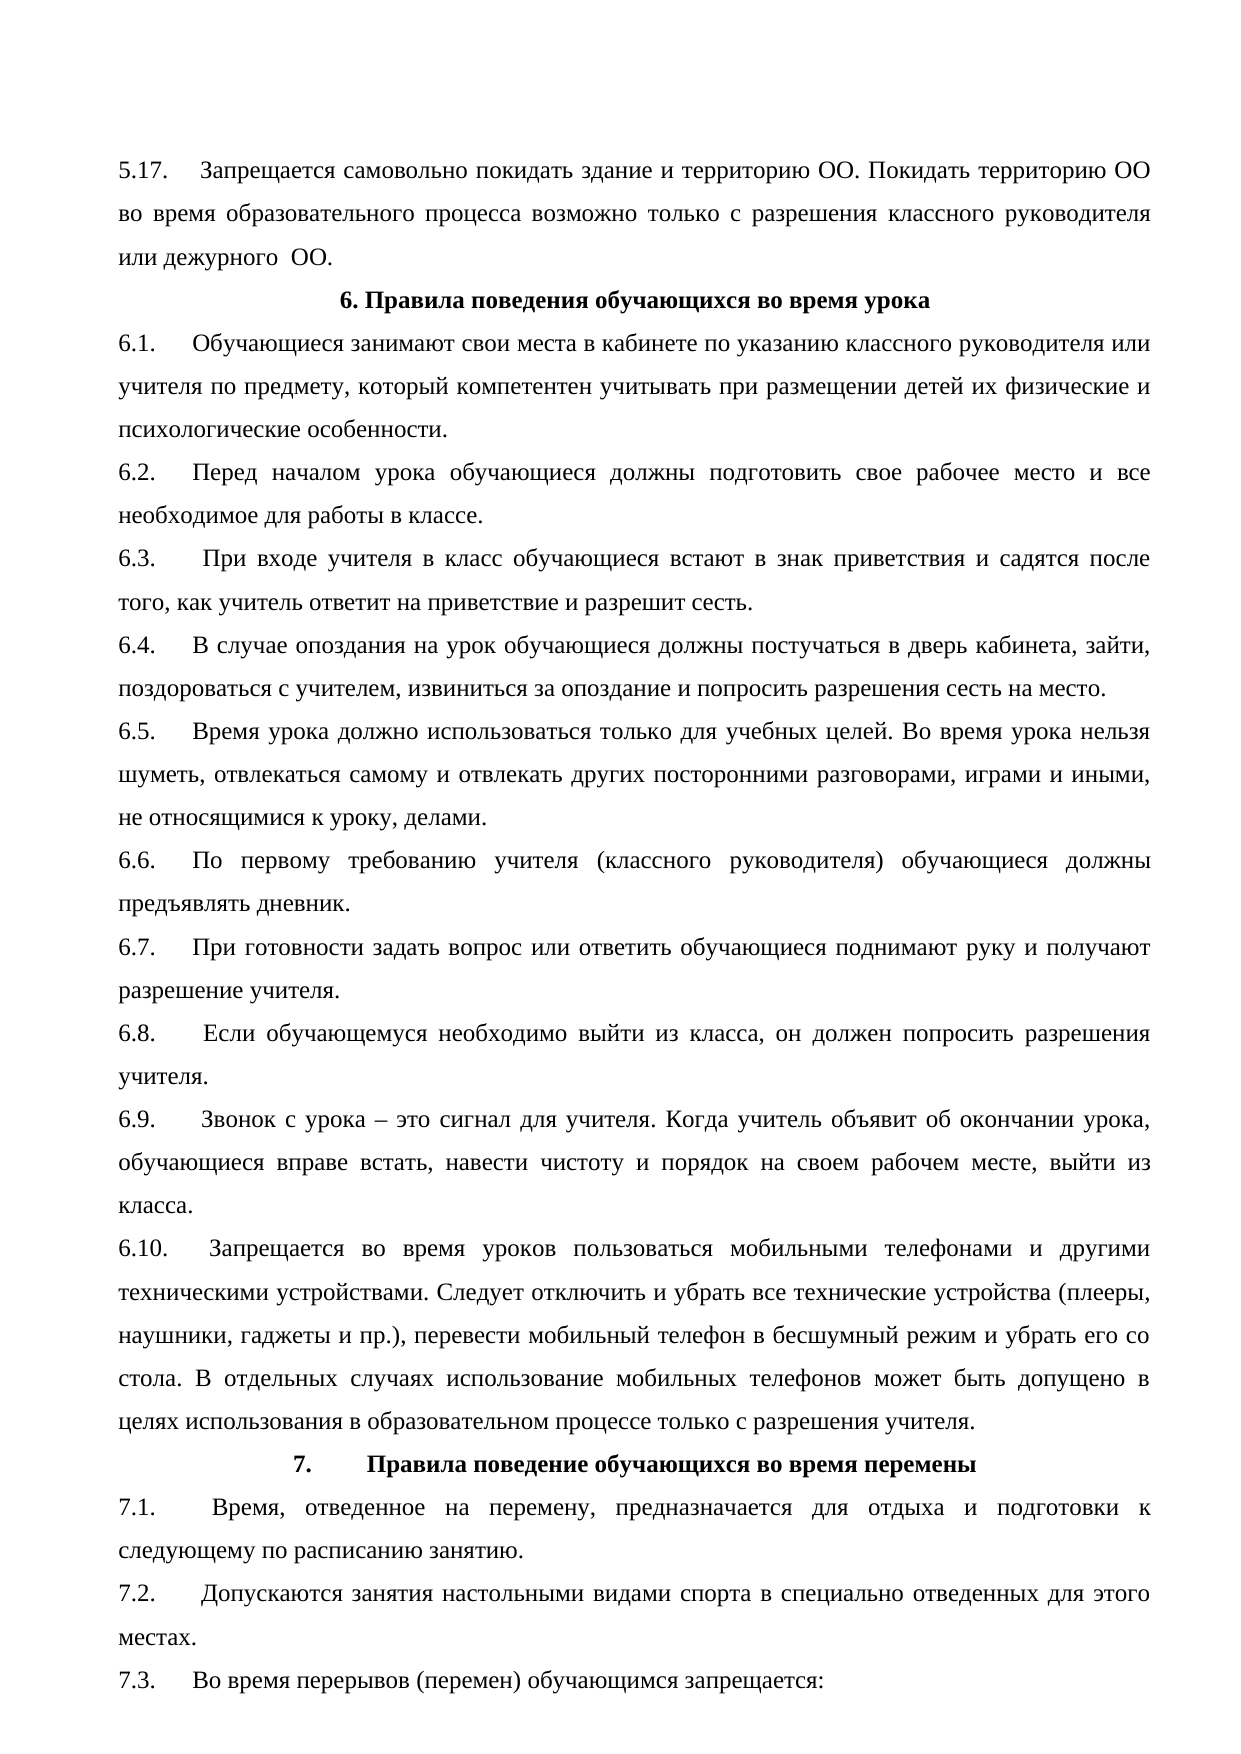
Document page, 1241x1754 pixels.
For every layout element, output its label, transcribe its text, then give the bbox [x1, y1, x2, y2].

list Обучающиеся занимают свои места в кабинете по указанию классного руководителя или учителя по предмету, который компетентен учитывать при размещении детей их физические и психологические особенности. [118, 328, 1152, 443]
list По первому требованию учителя (классного руководителя) обучающиеся должны предъявлять дневник. [118, 845, 1152, 917]
list Допускаются занятия настольными видами спорта в специально отведенных для этого местах. [118, 1578, 1152, 1650]
list Запрещается во время уроков пользоваться мобильными телефонами и другими техническими устройствами. Следует отключить и убрать все технические устройства (плееры, наушники, гаджеты и пр.), перевести мобильный телефон в бесшумный режим и убрать его со стола. В отдельных случаях использование мобильных телефонов может быть допущено в целях использования в образовательном процессе только с разрешения учителя. [118, 1233, 1152, 1435]
list Время урока должно использоваться только для учебных целей. Во время урока нельзя шуметь, отвлекаться самому и отвлекать других посторонними разговорами, играми и иными, не относящимися к уроку, делами. [118, 716, 1152, 831]
list При входе учителя в класс обучающиеся встают в знак приветствия и садятся после того, как учитель ответит на приветствие и разрешит сесть. [118, 543, 1152, 615]
list Во время перерывов (перемен) обучающимся запрещается: [118, 1665, 1152, 1693]
list Правила поведение обучающихся во время перемены [118, 1449, 1152, 1478]
list При готовности задать вопрос или ответить обучающиеся поднимают руку и получают разрешение учителя. [118, 932, 1152, 1003]
list Звонок с урока – это сигнал для учителя. Когда учитель объявит об окончании урока, обучающиеся вправе встать, навести чистоту и порядок на своем рабочем месте, выйти из класса. [118, 1104, 1152, 1219]
list Запрещается самовольно покидать здание и территорию ОО. Покидать территорию ОО во время образовательного процесса возможно только с разрешения классного руководителя или дежурного ОО. [118, 155, 1152, 270]
list Время, отведенное на перемену, предназначается для отдыха и подготовки к следующему по расписанию занятию. [118, 1492, 1152, 1564]
list В случае опоздания на урок обучающиеся должны постучаться в дверь кабинета, зайти, поздороваться с учителем, извиниться за опоздание и попросить разрешения сесть на место. [118, 630, 1152, 702]
text 6. Правила поведения обучающихся во время урока [118, 285, 1152, 313]
list Перед началом урока обучающиеся должны подготовить свое рабочее место и все необходимое для работы в классе. [118, 457, 1152, 529]
list Если обучающемуся необходимо выйти из класса, он должен попросить разрешения учителя. [118, 1018, 1152, 1090]
